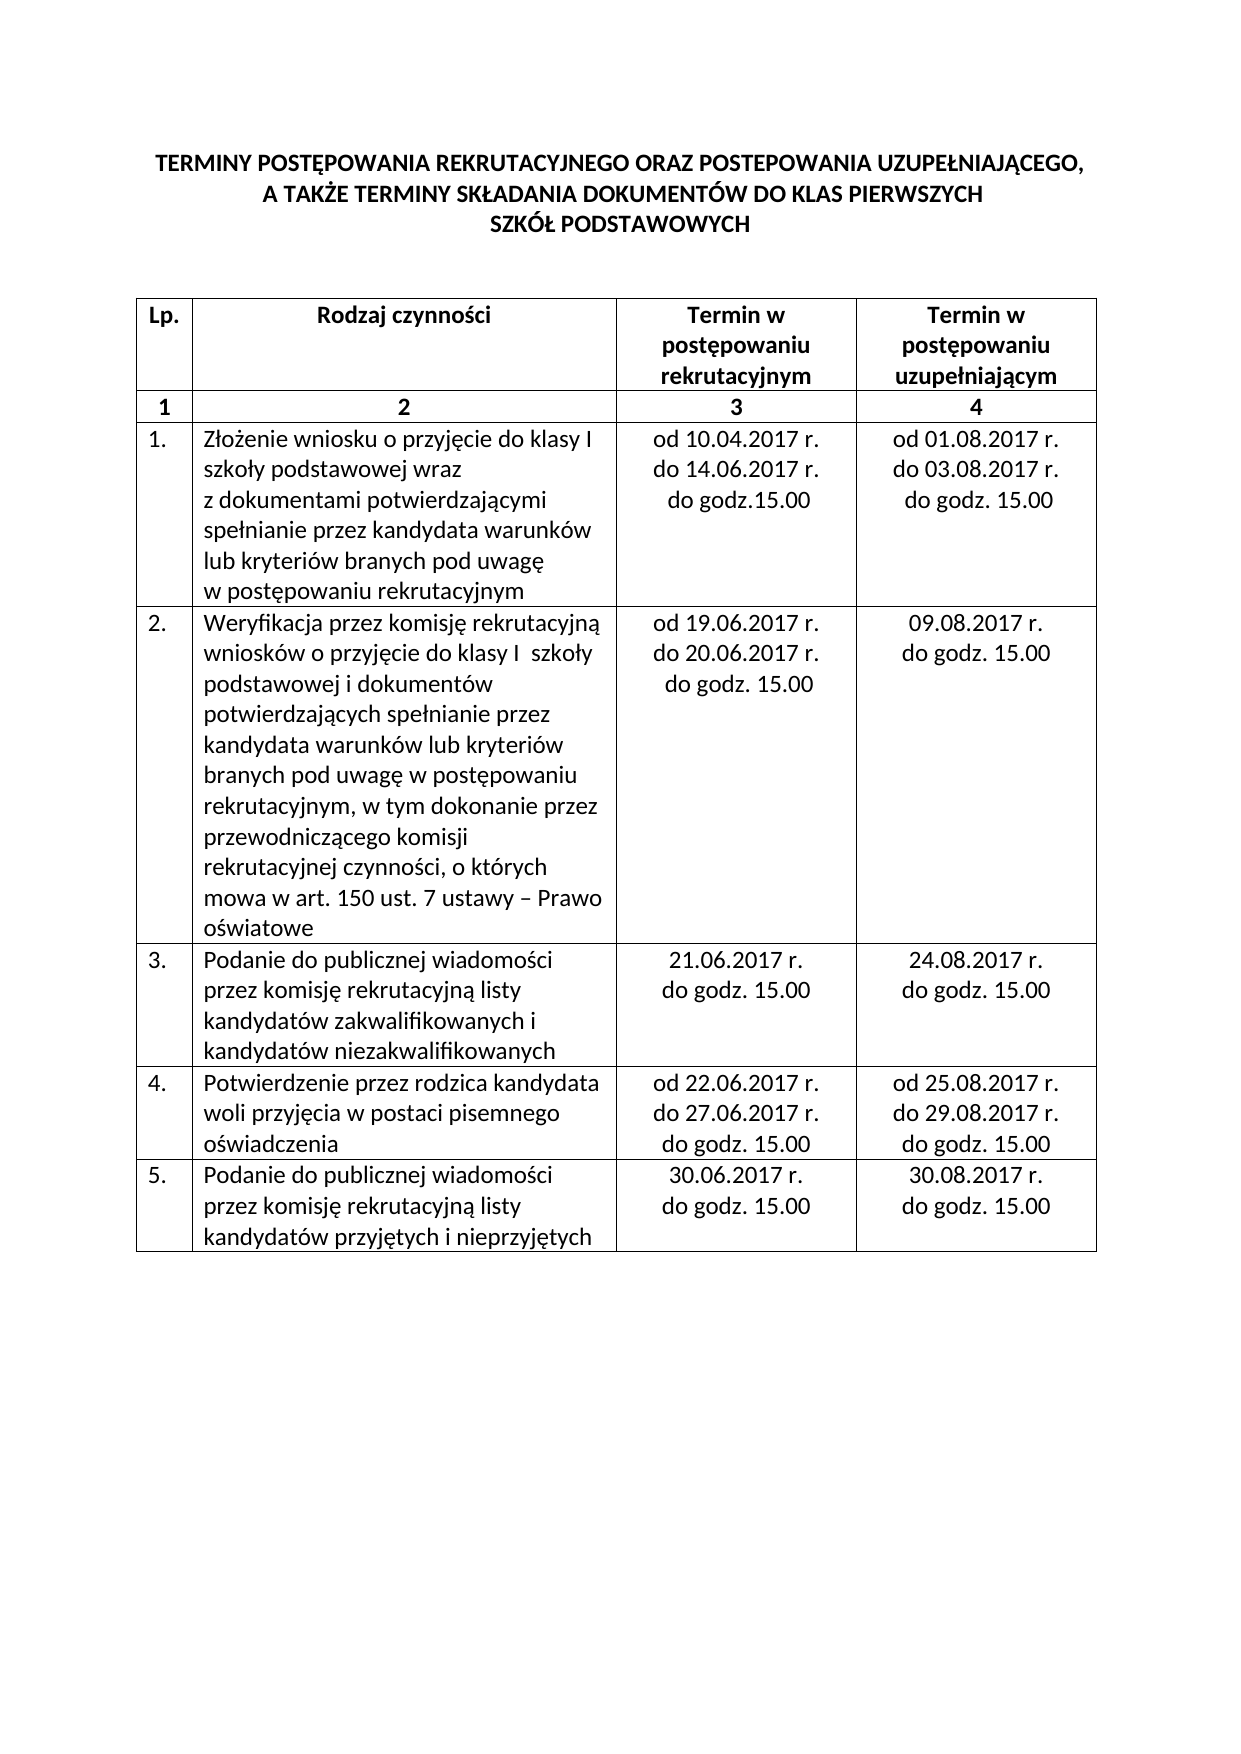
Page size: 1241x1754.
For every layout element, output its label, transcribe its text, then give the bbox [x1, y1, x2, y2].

table_cell od 10.04.2017 r. do 14.06.2017 r. do godz.15.00 [617, 423, 856, 606]
text SZKÓŁ PODSTAWOWYCH [148, 209, 1093, 239]
table_header Lp. [137, 299, 192, 390]
table_cell 4. [137, 1067, 192, 1158]
table_cell 1. [137, 423, 192, 606]
table_cell od 25.08.2017 r. do 29.08.2017 r. do godz. 15.00 [857, 1067, 1096, 1158]
table_cell od 19.06.2017 r. do 20.06.2017 r. do godz. 15.00 [617, 607, 856, 943]
table_cell 1 [137, 391, 192, 422]
table_cell Podanie do publicznej wiadomości przez komisję rekrutacyjną listy kandydatów zakwalifikowanych i kandydatów niezakwalifikowanych [193, 944, 616, 1066]
table_cell Potwierdzenie przez rodzica kandydata woli przyjęcia w postaci pisemnego oświadczenia [193, 1067, 616, 1158]
table_cell 5. [137, 1160, 192, 1251]
table_cell 21.06.2017 r. do godz. 15.00 [617, 944, 856, 1066]
table_cell 24.08.2017 r. do godz. 15.00 [857, 944, 1096, 1066]
table_header Rodzaj czynności [193, 299, 616, 390]
table_cell 3 [617, 391, 856, 422]
table_cell 3. [137, 944, 192, 1066]
table_cell 30.08.2017 r. do godz. 15.00 [857, 1160, 1096, 1251]
table_cell Złożenie wniosku o przyjęcie do klasy I szkoły podstawowej wraz z dokumentami potwierdzającymi spełnianie przez kandydata warunków lub kryteriów branych pod uwagę w postępowaniu rekrutacyjnym [193, 423, 616, 606]
table_cell Podanie do publicznej wiadomości przez komisję rekrutacyjną listy kandydatów przyjętych i nieprzyjętych [193, 1160, 616, 1251]
table_cell 30.06.2017 r. do godz. 15.00 [617, 1160, 856, 1251]
table_cell 2. [137, 607, 192, 943]
table_cell 09.08.2017 r. do godz. 15.00 [857, 607, 1096, 943]
table_header Termin w postępowaniu uzupełniającym [857, 299, 1096, 390]
text A TAKŻE TERMINY SKŁADANIA DOKUMENTÓW DO KLAS PIERWSZYCH [148, 178, 1093, 209]
table_cell 4 [857, 391, 1096, 422]
table_header Termin w postępowaniu rekrutacyjnym [617, 299, 856, 390]
table_cell od 22.06.2017 r. do 27.06.2017 r. do godz. 15.00 [617, 1067, 856, 1158]
table_cell Weryfikacja przez komisję rekrutacyjną wniosków o przyjęcie do klasy I szkoły podstawowej i dokumentów potwierdzających spełnianie przez kandydata warunków lub kryteriów branych pod uwagę w postępowaniu rekrutacyjnym, w tym dokonanie przez przewodniczącego komisji rekrutacyjnej czynności, o których mowa w art. 150 ust. 7 ustawy – Prawo oświatowe [193, 607, 616, 943]
table_cell 2 [193, 391, 616, 422]
table_cell od 01.08.2017 r. do 03.08.2017 r. do godz. 15.00 [857, 423, 1096, 606]
text TERMINY POSTĘPOWANIA REKRUTACYJNEGO ORAZ POSTEPOWANIA UZUPEŁNIAJĄCEGO, [148, 148, 1093, 178]
